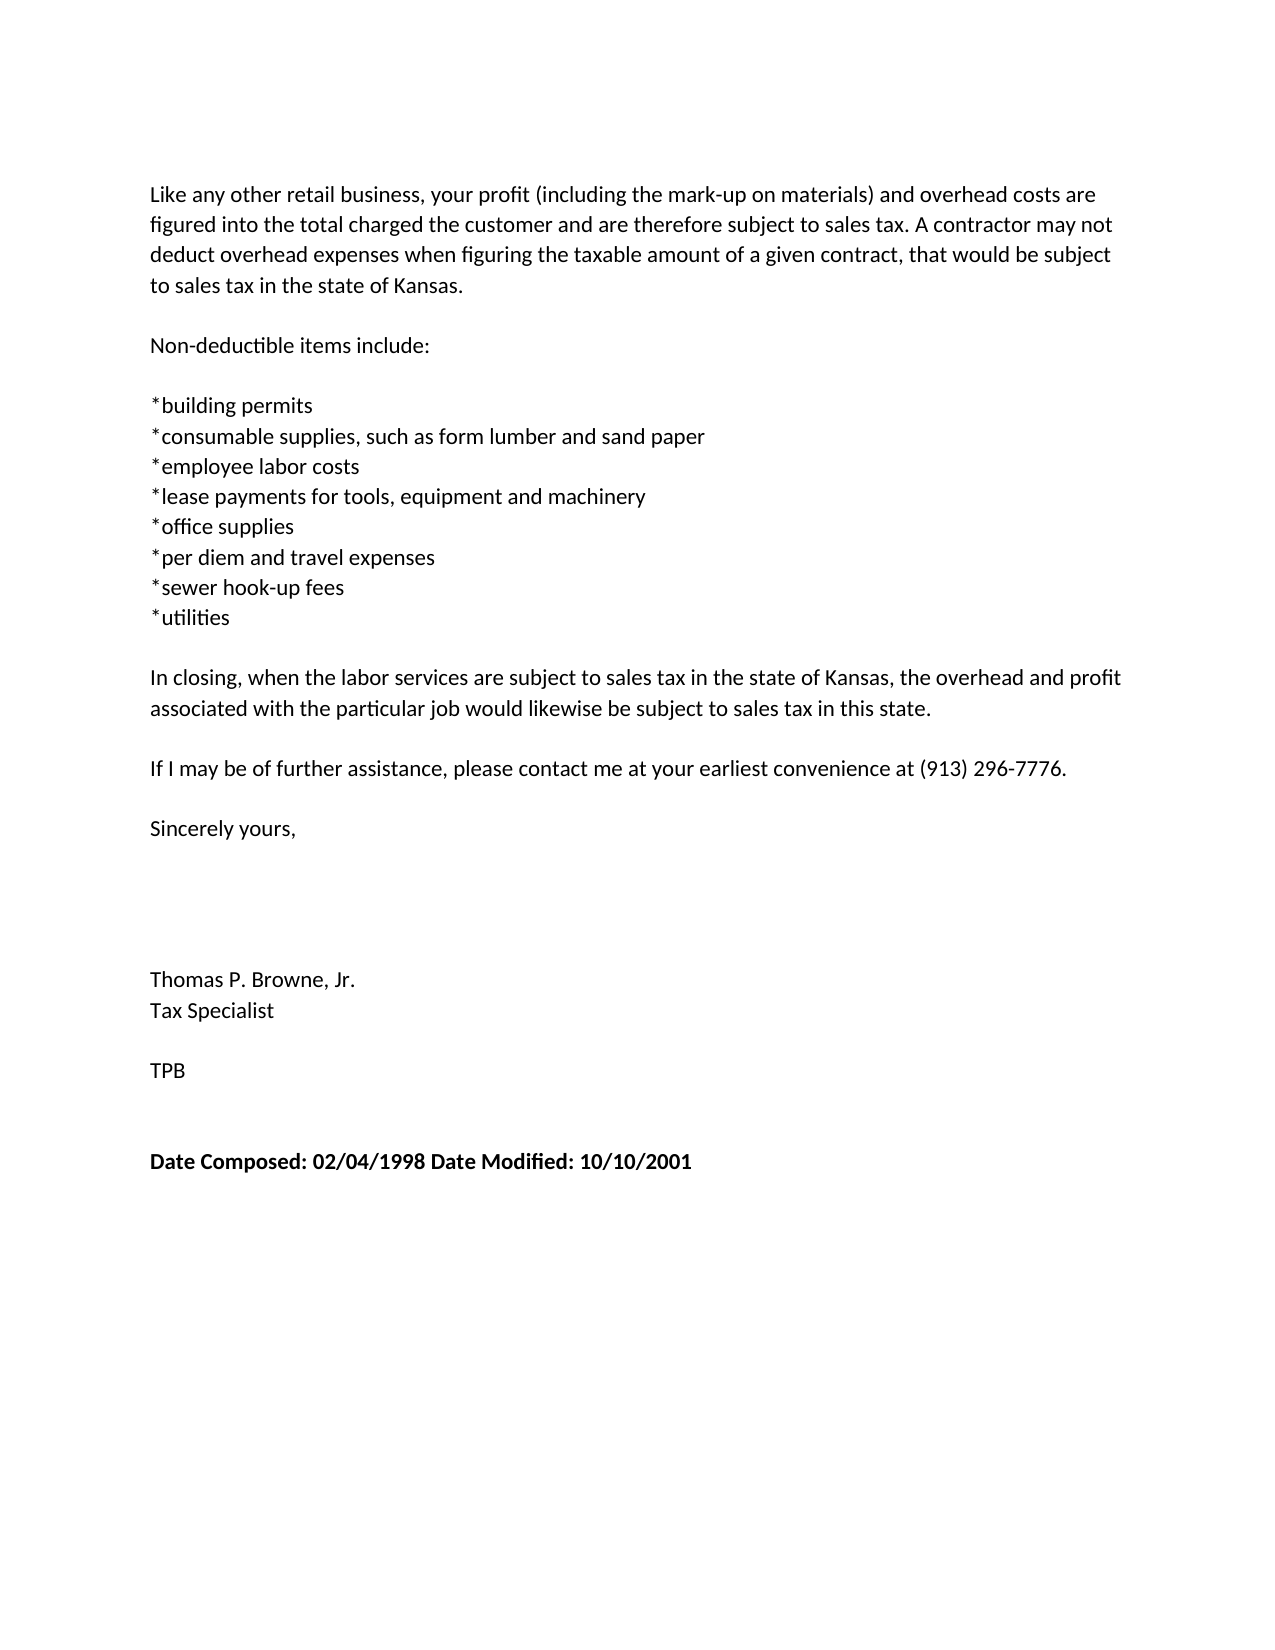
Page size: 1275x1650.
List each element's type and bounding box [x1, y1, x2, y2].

text [150, 150, 1125, 1175]
